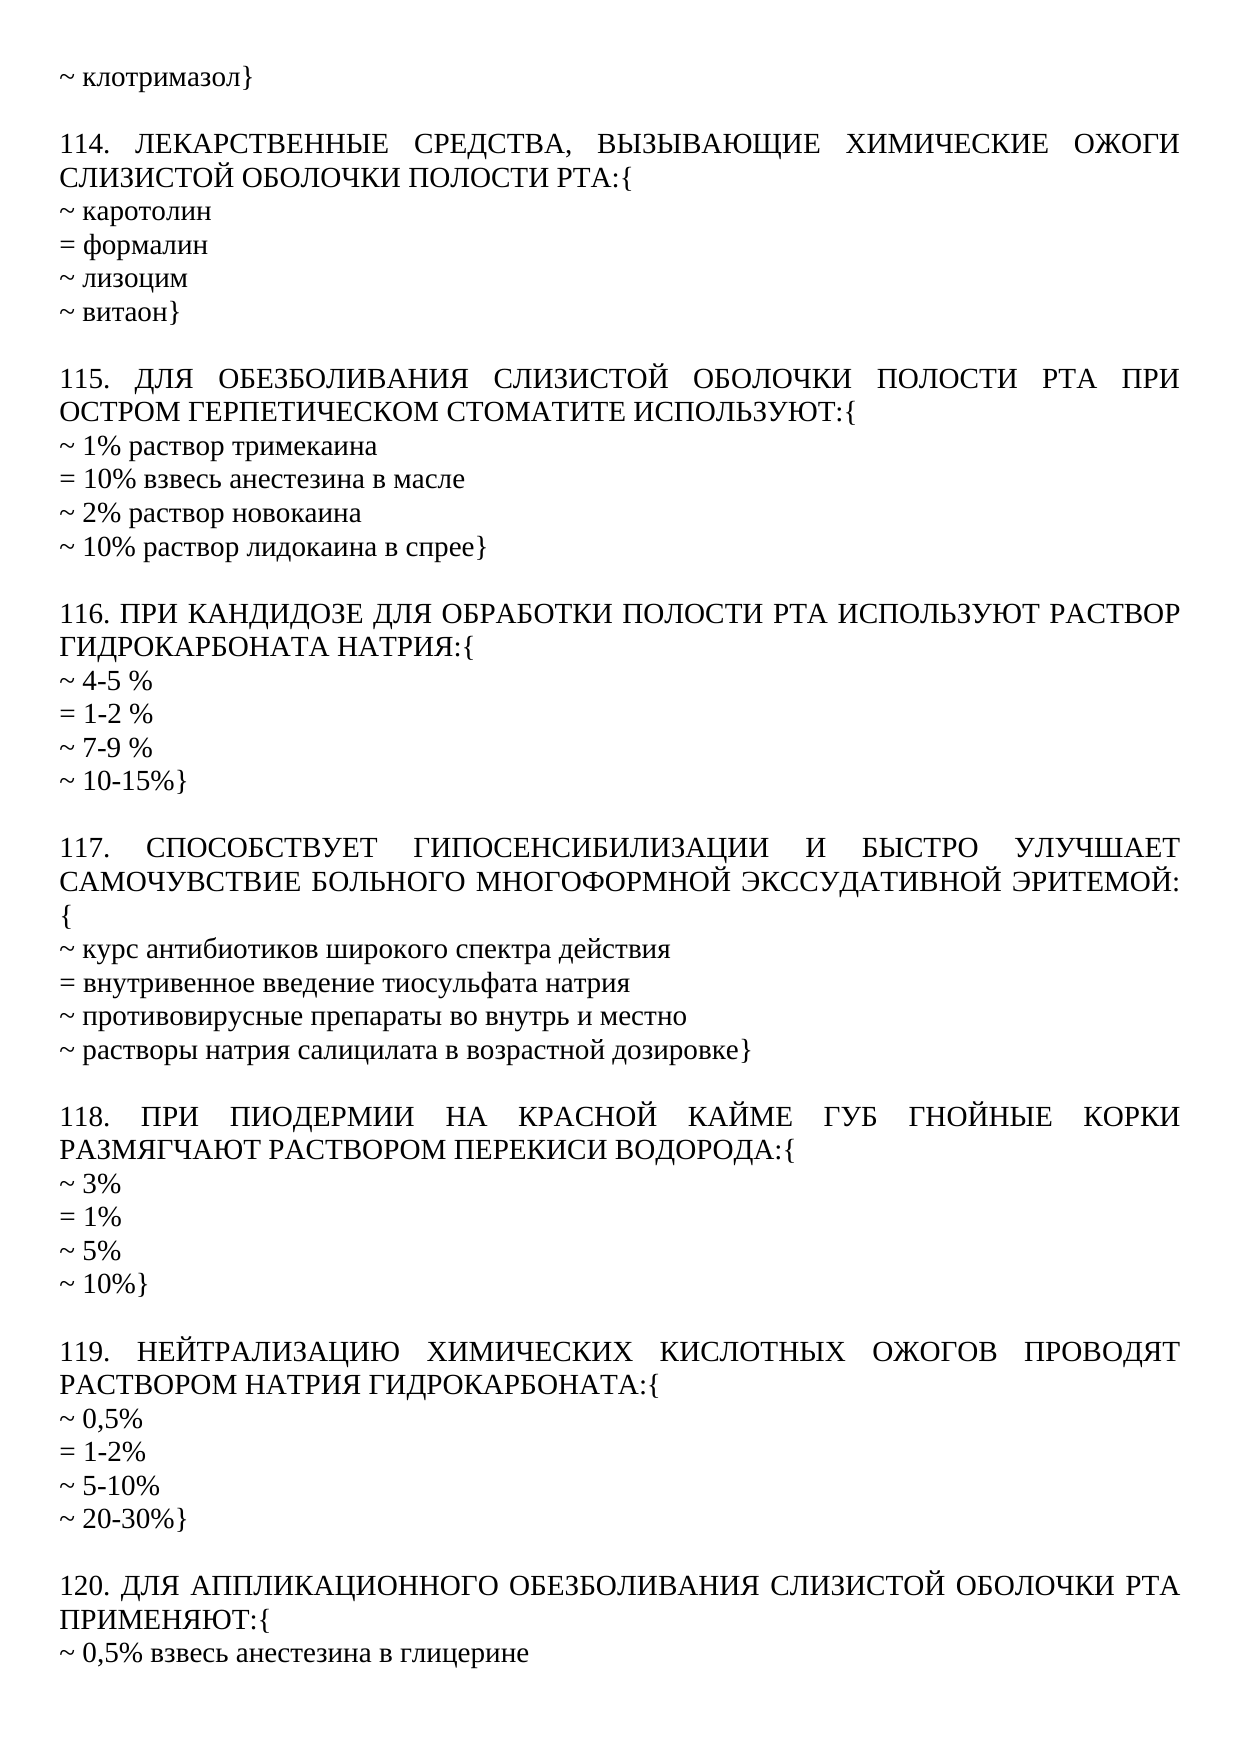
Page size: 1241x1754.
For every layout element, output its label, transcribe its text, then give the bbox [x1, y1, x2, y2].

text = 1-2 % [59, 696, 1181, 730]
text 120. ДЛЯ АППЛИКАЦИОННОГО ОБЕЗБОЛИВАНИЯ СЛИЗИСТОЙ ОБОЛОЧКИ РТА ПРИМЕНЯЮТ:{ [59, 1568, 1181, 1636]
text = формалин [59, 227, 1181, 260]
text 119. НЕЙТРАЛИЗАЦИЮ ХИМИЧЕСКИХ КИСЛОТНЫХ ОЖОГОВ ПРОВОДЯТ РАСТВОРОМ НАТРИЯ ГИДРОКАРБОНАТА:{ [59, 1334, 1181, 1401]
text ~ 0,5% [59, 1401, 1181, 1434]
text ~ витаон} [59, 294, 1181, 327]
text ~ растворы натрия салицилата в возрастной дозировке} [59, 1032, 1181, 1065]
text 116. ПРИ КАНДИДОЗЕ ДЛЯ ОБРАБОТКИ ПОЛОСТИ РТА ИСПОЛЬЗУЮТ РАСТВОР ГИДРОКАРБОНАТА НАТРИЯ:{ [59, 596, 1181, 663]
text ~ 4-5 % [59, 663, 1181, 696]
text ~ 10%} [59, 1267, 1181, 1300]
text = 1% [59, 1199, 1181, 1233]
text = 1-2% [59, 1434, 1181, 1468]
text ~ 1% раствор тримекаина [59, 428, 1181, 462]
text ~ 20-30%} [59, 1501, 1181, 1535]
text 118. ПРИ ПИОДЕРМИИ НА КРАСНОЙ КАЙМЕ ГУБ ГНОЙНЫЕ КОРКИ РАЗМЯГЧАЮТ РАСТВОРОМ ПЕРЕКИСИ ВОДОРОДА:{ [59, 1099, 1181, 1166]
text ~ курс антибиотиков широкого спектра действия [59, 931, 1181, 965]
text ~ каротолин [59, 193, 1181, 227]
text ~ противовирусные препараты во внутрь и местно [59, 998, 1181, 1032]
text ~ лизоцим [59, 260, 1181, 294]
text ~ 2% раствор новокаина [59, 495, 1181, 529]
text ~ 10-15%} [59, 763, 1181, 797]
text = 10% взвесь анестезина в масле [59, 462, 1181, 495]
text ~ 10% раствор лидокаина в спрее} [59, 529, 1181, 562]
text 114. ЛЕКАРСТВЕННЫЕ СРЕДСТВА, ВЫЗЫВАЮЩИЕ ХИМИЧЕСКИЕ ОЖОГИ СЛИЗИСТОЙ ОБОЛОЧКИ ПОЛОСТИ РТА:{ [59, 126, 1181, 193]
text ~ 0,5% взвесь анестезина в глицерине [59, 1636, 1181, 1669]
text = внутривенное введение тиосульфата натрия [59, 965, 1181, 998]
text 115. ДЛЯ ОБЕЗБОЛИВАНИЯ СЛИЗИСТОЙ ОБОЛОЧКИ ПОЛОСТИ РТА ПРИ ОСТРОМ ГЕРПЕТИЧЕСКОМ СТОМАТИТЕ ИСПОЛЬЗУЮТ:{ [59, 361, 1181, 428]
text 117. СПОСОБСТВУЕТ ГИПОСЕНСИБИЛИЗАЦИИ И БЫСТРО УЛУЧШАЕТ САМОЧУВСТВИЕ БОЛЬНОГО МНОГОФОРМНОЙ ЭКССУДАТИВНОЙ ЭРИТЕМОЙ:{ [59, 831, 1181, 931]
text ~ 3% [59, 1166, 1181, 1199]
text ~ 7-9 % [59, 730, 1181, 763]
text ~ 5-10% [59, 1468, 1181, 1501]
text ~ клотримазол} [59, 59, 1181, 93]
text ~ 5% [59, 1233, 1181, 1267]
